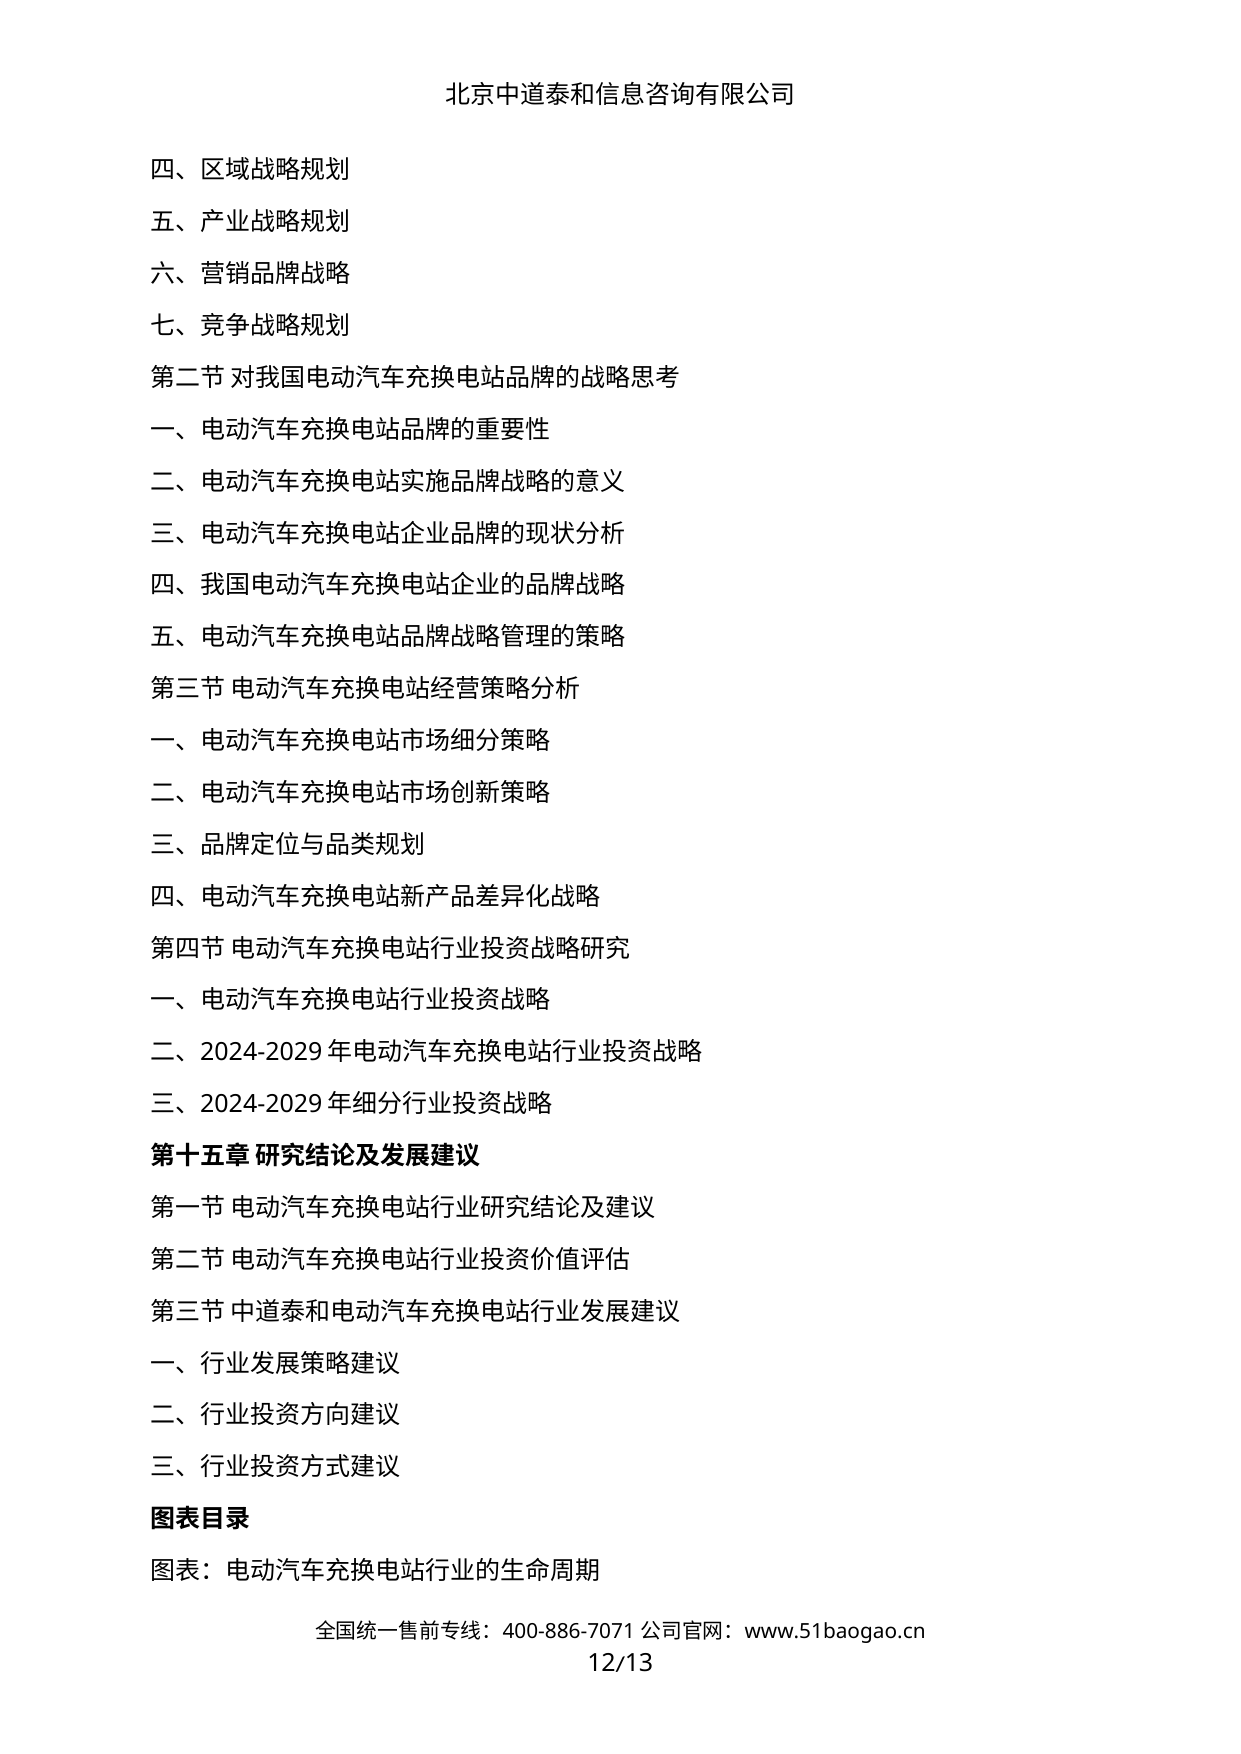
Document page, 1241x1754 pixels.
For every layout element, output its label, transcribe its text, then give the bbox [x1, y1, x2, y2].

text 第一节 电动汽车充换电站行业研究结论及建议 [150, 1187, 1090, 1224]
text 图表：电动汽车充换电站行业的生命周期 [150, 1551, 1090, 1587]
text 三、行业投资方式建议 [150, 1447, 1090, 1483]
text 五、电动汽车充换电站品牌战略管理的策略 [150, 617, 1090, 653]
text 二、2024-2029年电动汽车充换电站行业投资战略 [150, 1032, 1090, 1068]
text 三、品牌定位与品类规划 [150, 824, 1090, 861]
text 五、产业战略规划 [150, 202, 1090, 238]
text 第十五章 研究结论及发展建议 [150, 1136, 1090, 1172]
text 第三节 电动汽车充换电站经营策略分析 [150, 669, 1090, 705]
text 第四节 电动汽车充换电站行业投资战略研究 [150, 928, 1090, 964]
text 三、电动汽车充换电站企业品牌的现状分析 [150, 513, 1090, 549]
text 七、竞争战略规划 [150, 306, 1090, 342]
text 第三节 中道泰和电动汽车充换电站行业发展建议 [150, 1291, 1090, 1327]
text 第二节 电动汽车充换电站行业投资价值评估 [150, 1239, 1090, 1276]
text 六、营销品牌战略 [150, 254, 1090, 290]
text 二、行业投资方向建议 [150, 1395, 1090, 1431]
text 四、我国电动汽车充换电站企业的品牌战略 [150, 565, 1090, 601]
text 第二节 对我国电动汽车充换电站品牌的战略思考 [150, 357, 1090, 394]
text 四、电动汽车充换电站新产品差异化战略 [150, 876, 1090, 912]
text 一、电动汽车充换电站市场细分策略 [150, 721, 1090, 757]
text 二、电动汽车充换电站实施品牌战略的意义 [150, 461, 1090, 497]
text 图表目录 [150, 1499, 1090, 1535]
text 三、2024-2029年细分行业投资战略 [150, 1084, 1090, 1120]
text 一、电动汽车充换电站品牌的重要性 [150, 409, 1090, 446]
text 一、电动汽车充换电站行业投资战略 [150, 980, 1090, 1016]
text 二、电动汽车充换电站市场创新策略 [150, 772, 1090, 809]
text 四、区域战略规划 [150, 150, 1090, 186]
text 一、行业发展策略建议 [150, 1343, 1090, 1379]
